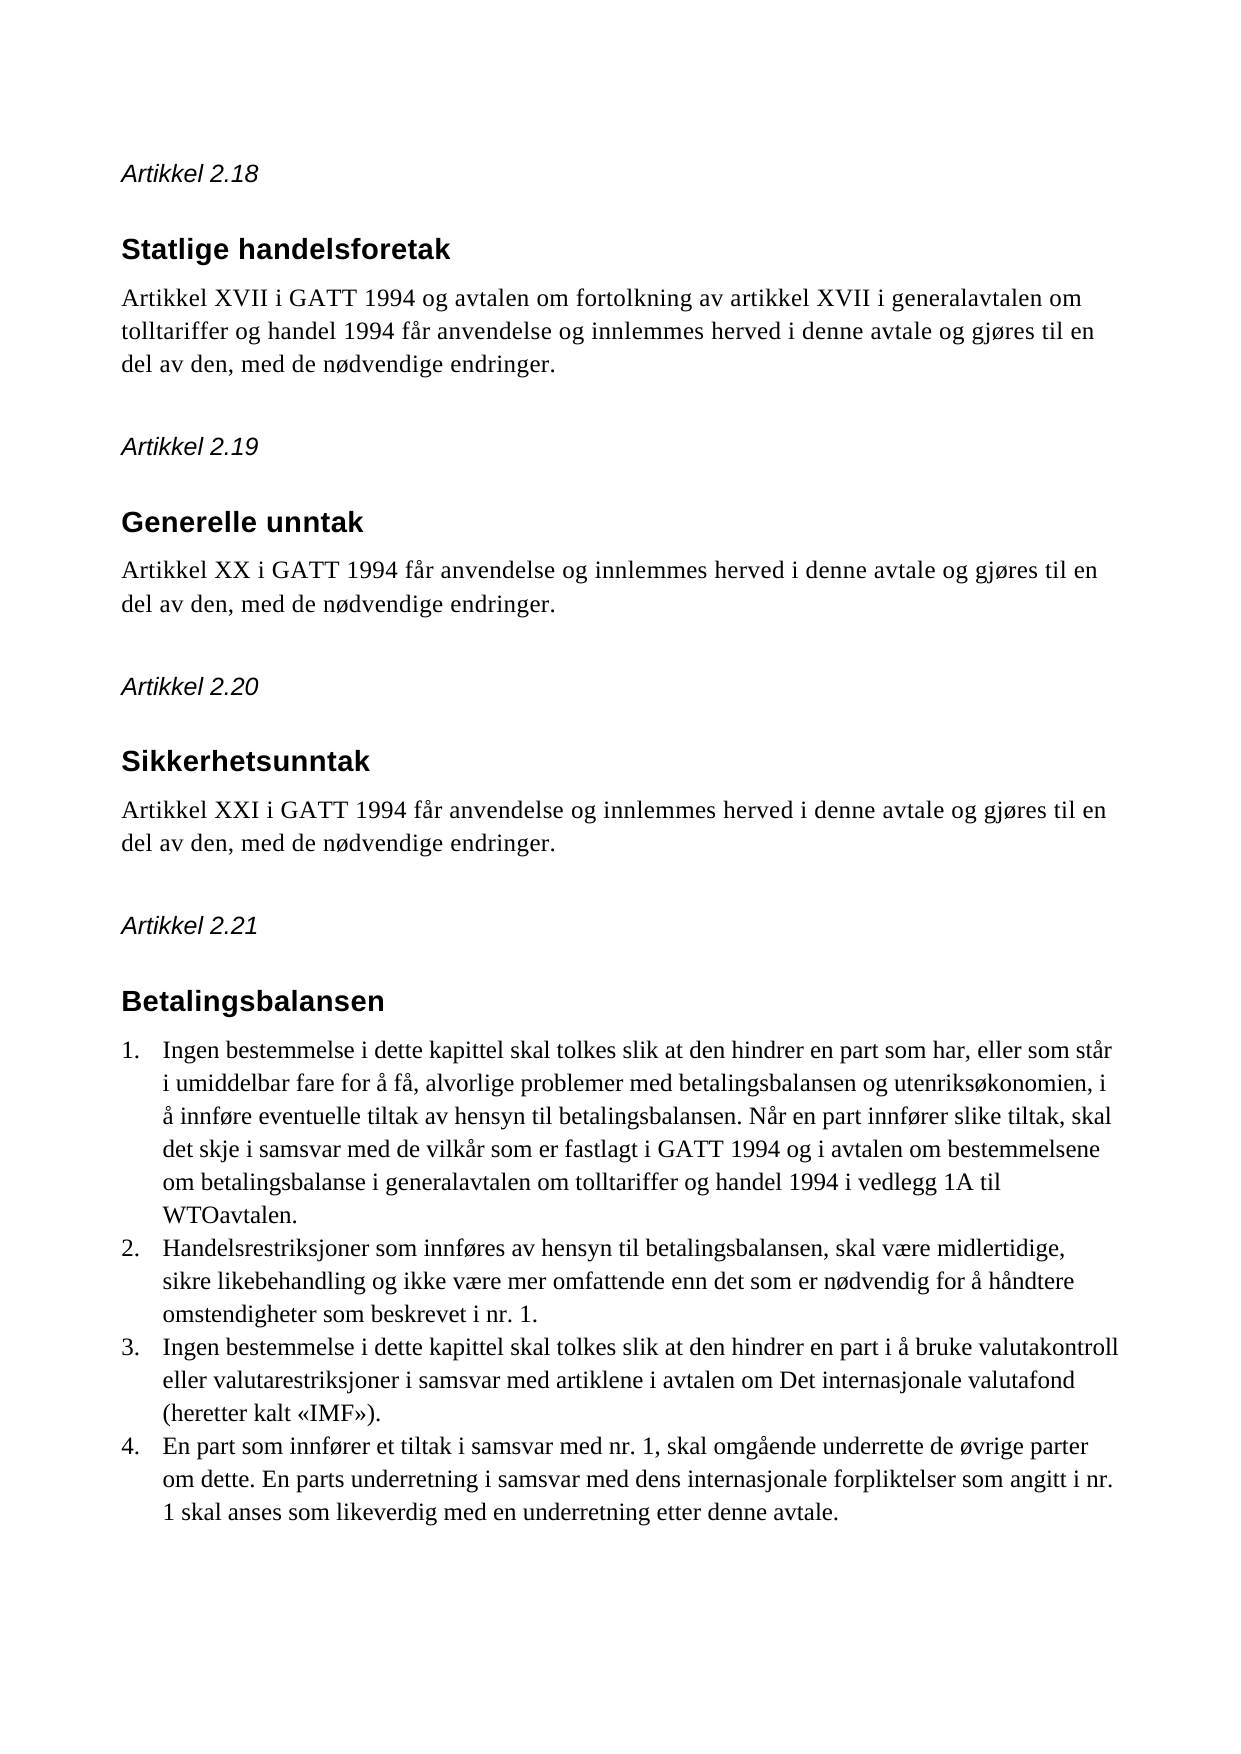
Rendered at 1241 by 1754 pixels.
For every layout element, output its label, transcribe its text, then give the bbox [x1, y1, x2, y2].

subtitle Generelle unntak [121, 504, 1119, 538]
text Artikkel XXI i GATT 1994 får anvendelse og innlemmes herved i denne avtale og gjøres til en del av den, med de nødvendige endringer. [121, 795, 1119, 857]
text Artikkel XVII i GATT 1994 og avtalen om fortolkning av artikkel XVII i generalavtalen om tolltariffer og handel 1994 får anvendelse og innlemmes herved i denne avtale og gjøres til en del av den, med de nødvendige endringer. [121, 283, 1119, 378]
text Artikkel 2.20 [121, 672, 1119, 700]
list 2. Handelsrestriksjoner som innføres av hensyn til betalingsbalansen, skal være midlertidige, sikre likebehandling og ikke være mer omfattende enn det som er nødvendig for å håndtere omstendigheter som beskrevet i nr. 1. [121, 1233, 1119, 1328]
text Artikkel 2.18 [121, 159, 1119, 188]
subtitle Sikkerhetsunntak [121, 744, 1119, 778]
list 1. Ingen bestemmelse i dette kapittel skal tolkes slik at den hindrer en part som har, eller som står i umiddelbar fare for å få, alvorlige problemer med betalingsbalansen og utenriksøkonomien, i å innføre eventuelle tiltak av hensyn til betalingsbalansen. Når en part innfører slike tiltak, skal det skje i samsvar med de vilkår som er fastlagt i GATT 1994 og i avtalen om bestemmelsene om betalingsbalanse i generalavtalen om tolltariffer og handel 1994 i vedlegg 1A til WTOavtalen. [121, 1035, 1119, 1229]
text Artikkel 2.19 [121, 432, 1119, 461]
subtitle Betalingsbalansen [121, 984, 1119, 1017]
text Artikkel XX i GATT 1994 får anvendelse og innlemmes herved i denne avtale og gjøres til en del av den, med de nødvendige endringer. [121, 556, 1119, 617]
list 3. Ingen bestemmelse i dette kapittel skal tolkes slik at den hindrer en part i å bruke valutakontroll eller valutarestriksjoner i samsvar med artiklene i avtalen om Det internasjonale valutafond (heretter kalt «IMF»). [121, 1332, 1119, 1427]
subtitle Statlige handelsforetak [121, 232, 1119, 266]
list 4. En part som innfører et tiltak i samsvar med nr. 1, skal omgående underrette de øvrige parter om dette. En parts underretning i samsvar med dens internasjonale forpliktelser som angitt i nr. 1 skal anses som likeverdig med en underretning etter denne avtale. [121, 1431, 1119, 1526]
text Artikkel 2.21 [121, 911, 1119, 940]
